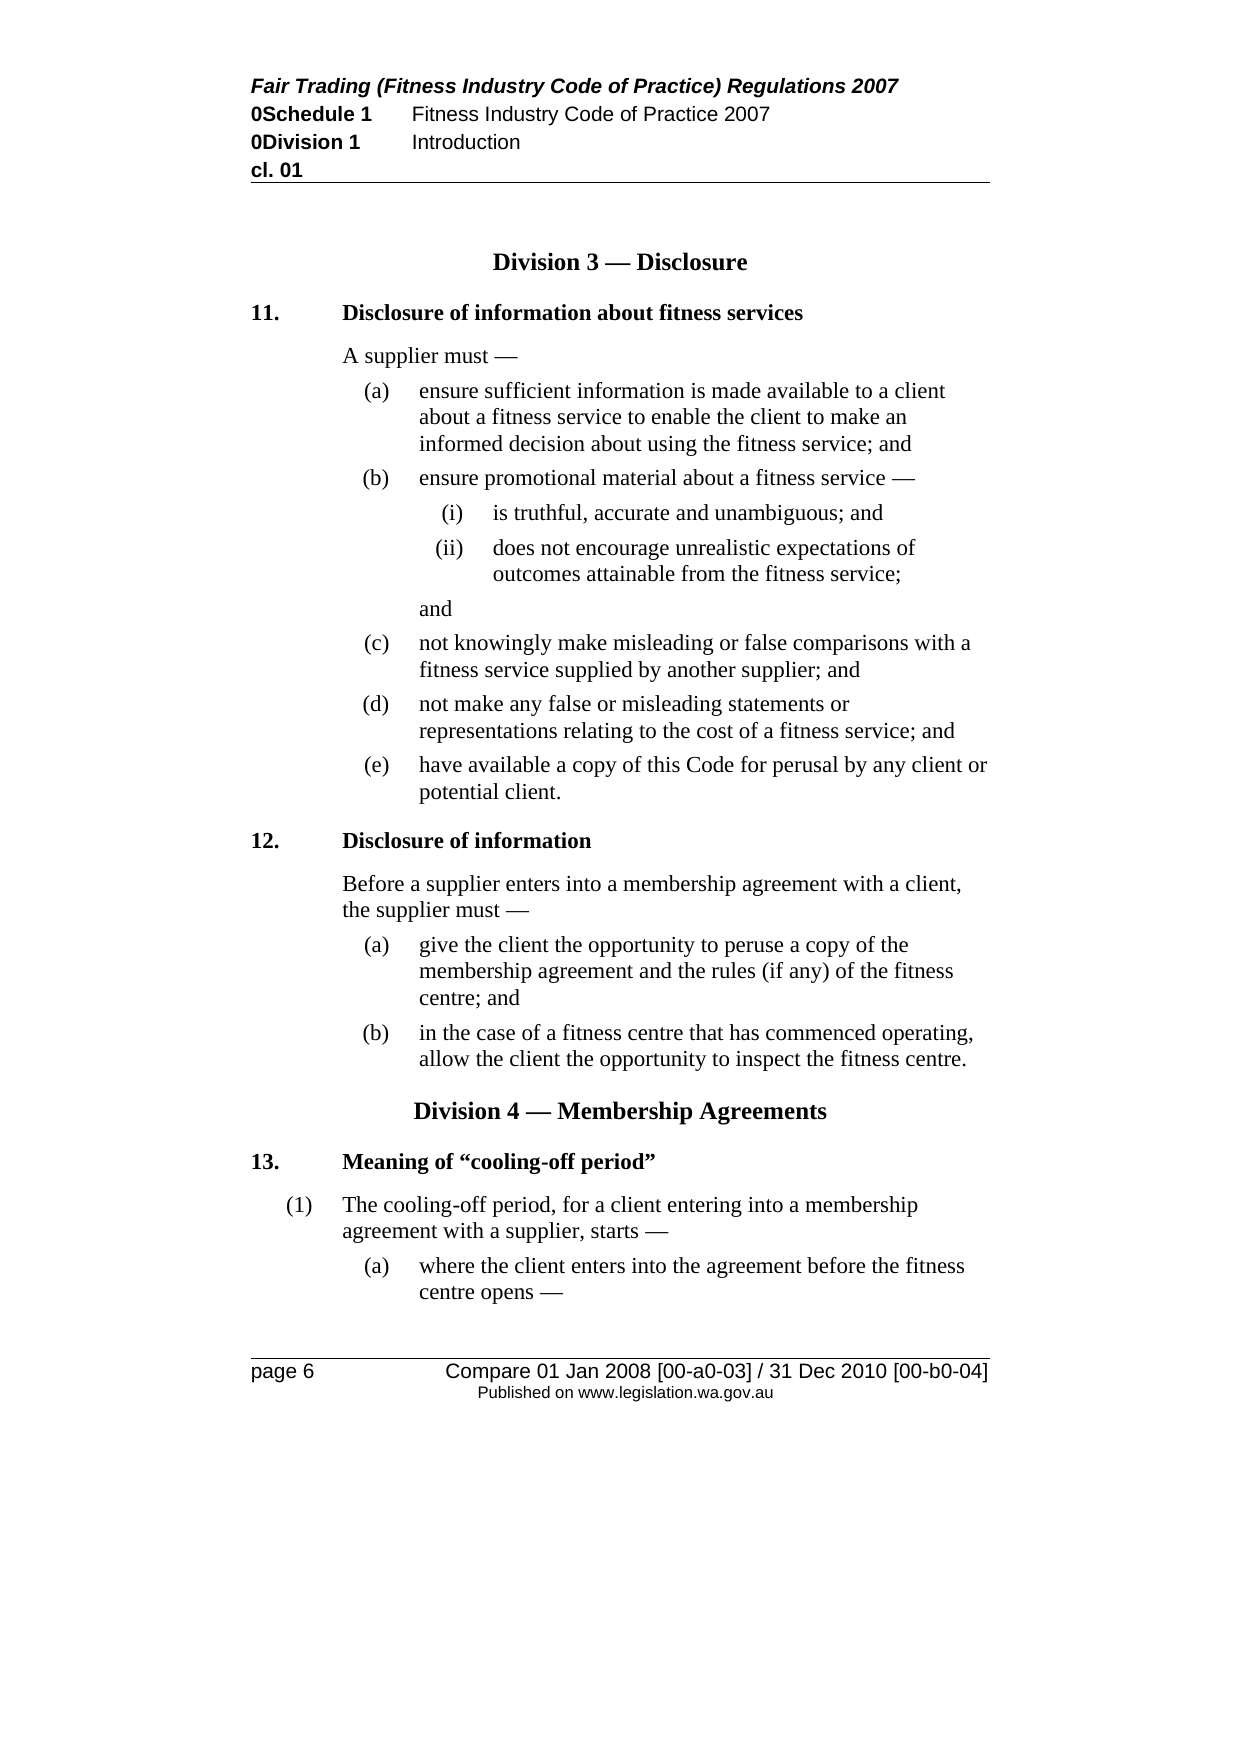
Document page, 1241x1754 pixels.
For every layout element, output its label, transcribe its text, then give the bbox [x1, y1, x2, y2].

text (1) The cooling-off period, for a client entering into a membership agreement with a supplier, starts — [251, 1191, 990, 1244]
subtitle Division 4 — Membership Agreements [251, 1096, 990, 1125]
text (i) is truthful, accurate and unambiguous; and [251, 499, 990, 525]
text (a) give the client the opportunity to peruse a copy of the membership agreement and the rules (if any) of the fitness centre; and [251, 931, 990, 1010]
subtitle 11. Disclosure of information about fitness services [251, 299, 990, 326]
text (e) have available a copy of this Code for perusal by any client or potential client. [251, 751, 990, 804]
text (c) not knowingly make misleading or false comparisons with a fitness service supplied by another supplier; and [251, 629, 990, 682]
text (d) not make any false or misleading statements or representations relating to the cost of a fitness service; and [251, 690, 990, 743]
text (a) where the client enters into the agreement before the fitness centre opens — [251, 1252, 990, 1305]
text and [251, 595, 990, 621]
text (b) in the case of a fitness centre that has commenced operating, allow the client the opportunity to inspect the fitness centre. [251, 1018, 990, 1071]
text (b) ensure promotional material about a fitness service — [251, 464, 990, 491]
subtitle Division 3 — Disclosure [251, 247, 990, 276]
text Before a supplier enters into a membership agreement with a client, the supplier must — [251, 870, 990, 923]
text (a) ensure sufficient information is made available to a client about a fitness service to enable the client to make an informed decision about using the fitness service; and [251, 377, 990, 456]
subtitle 13. Meaning of “cooling-off period” [251, 1148, 990, 1174]
subtitle 12. Disclosure of information [251, 827, 990, 853]
text A supplier must — [251, 342, 990, 368]
text (ii) does not encourage unrealistic expectations of outcomes attainable from the fitness service; [251, 534, 990, 586]
